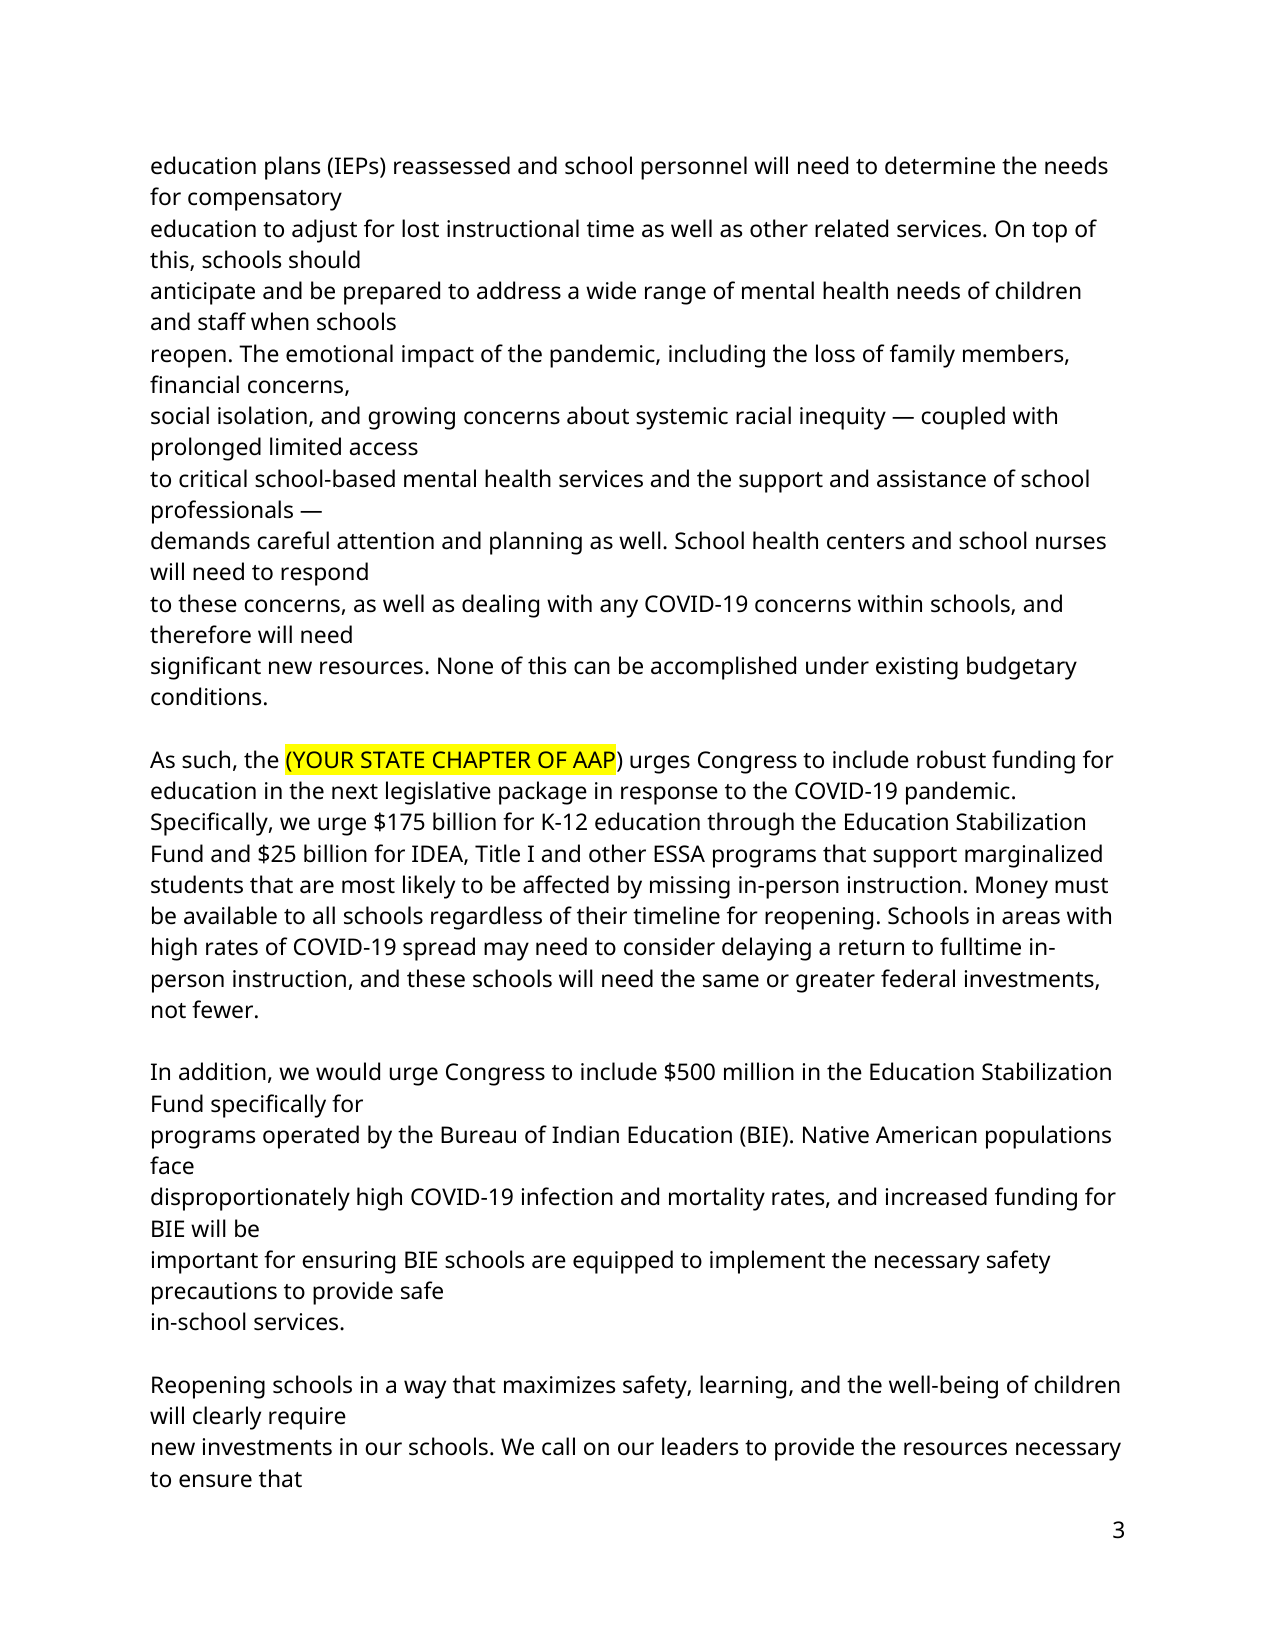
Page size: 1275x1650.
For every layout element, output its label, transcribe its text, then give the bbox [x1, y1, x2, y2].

text demands careful attention and planning as well. School health centers and school nurses will need to respond [150, 525, 1125, 587]
text disproportionately high COVID-19 infection and mortality rates, and increased funding for BIE will be [150, 1181, 1125, 1244]
text to critical school-based mental health services and the support and assistance of school professionals — [150, 462, 1125, 525]
text important for ensuring BIE schools are equipped to implement the necessary safety precautions to provide safe [150, 1244, 1125, 1306]
text social isolation, and growing concerns about systemic racial inequity — coupled with prolonged limited access [150, 400, 1125, 462]
text programs operated by the Bureau of Indian Education (BIE). Native American populations face [150, 1119, 1125, 1181]
text education to adjust for lost instructional time as well as other related services. On top of this, schools should [150, 212, 1125, 275]
text education plans (IEPs) reassessed and school personnel will need to determine the needs for compensatory [150, 150, 1125, 212]
text significant new resources. None of this can be accomplished under existing budgetary conditions. [150, 650, 1125, 712]
text In addition, we would urge Congress to include $500 million in the Education Stabilization Fund specifically for [150, 1056, 1125, 1119]
text As such, the (YOUR STATE CHAPTER OF AAP) urges Congress to include robust funding for education in the next legislative package in response to the COVID-19 pandemic. Specifically, we urge $175 billion for K-12 education through the Education Stabilization Fund and $25 billion for IDEA, Title I and other ESSA programs that support marginalized students that are most likely to be affected by missing in-person instruction. Money must be available to all schools regardless of their timeline for reopening. Schools in areas with high rates of COVID-19 spread may need to consider delaying a return to fulltime in-person instruction, and these schools will need the same or greater federal investments, not fewer. [150, 744, 1125, 1025]
text anticipate and be prepared to address a wide range of mental health needs of children and staff when schools [150, 275, 1125, 337]
text in-school services. [150, 1306, 1125, 1337]
text to these concerns, as well as dealing with any COVID-19 concerns within schools, and therefore will need [150, 587, 1125, 650]
text reopen. The emotional impact of the pandemic, including the loss of family members, financial concerns, [150, 337, 1125, 400]
text new investments in our schools. We call on our leaders to provide the resources necessary to ensure that [150, 1431, 1125, 1494]
text Reopening schools in a way that maximizes safety, learning, and the well-being of children will clearly require [150, 1369, 1125, 1431]
